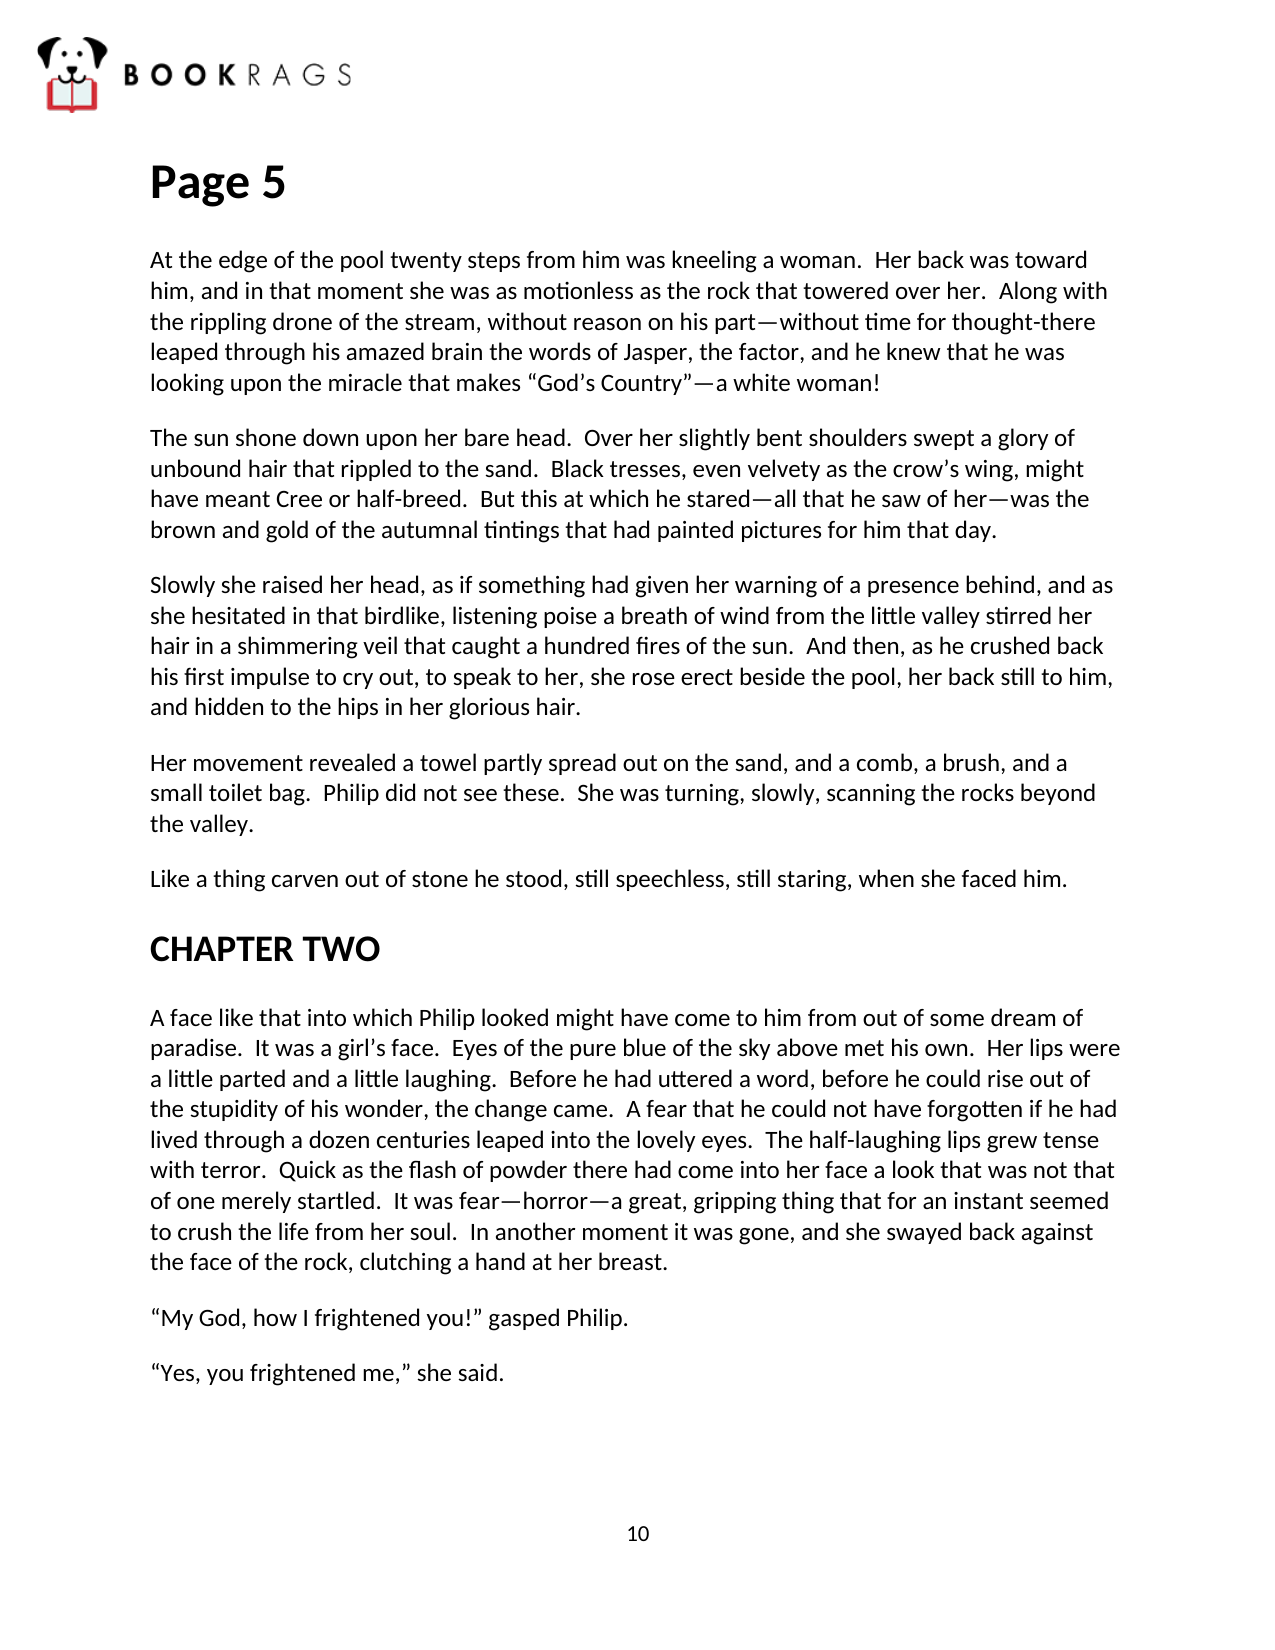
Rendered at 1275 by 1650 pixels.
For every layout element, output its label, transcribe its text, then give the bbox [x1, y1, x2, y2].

text “My God, how I frightened you!” gasped Philip. [150, 1302, 1125, 1332]
text Slowly she raised her head, as if something had given her warning of a presence behind, and as she hesitated in that birdlike, listening poise a breath of wind from the little valley stirred her hair in a shimmering veil that caught a hundred fires of the sun. And then, as he crushed back his first impulse to cry out, to speak to her, she rose erect beside the pool, her back still to him, and hidden to the hips in her glorious hair. [150, 569, 1125, 722]
text A face like that into which Philip looked might have come to him from out of some dream of paradise. It was a girl’s face. Eyes of the pure blue of the sky above met his own. Her lips were a little parted and a little laughing. Before he had uttered a word, before he could rise out of the stupidity of his wonder, the change came. A fear that he could not have forgotten if he had lived through a dozen centuries leaped into the lovely eyes. The half-laughing lips grew tense with terror. Quick as the flash of powder there had come into her face a look that was not that of one merely startled. It was fear—­horror—­a great, gripping thing that for an instant seemed to crush the life from her soul. In another moment it was gone, and she swayed back against the face of the rock, clutching a hand at her breast. [150, 1002, 1125, 1277]
text At the edge of the pool twenty steps from him was kneeling a woman. Her back was toward him, and in that moment she was as motionless as the rock that towered over her. Along with the rippling drone of the stream, without reason on his part—­without time for thought-there leaped through his amazed brain the words of Jasper, the factor, and he knew that he was looking upon the miracle that makes “God’s Country”—­a white woman! [150, 244, 1125, 397]
picture [37, 37, 351, 113]
text CHAPTER TWO [150, 925, 1125, 971]
text Page 5 [150, 150, 1125, 211]
text Like a thing carven out of stone he stood, still speechless, still staring, when she faced him. [150, 863, 1125, 894]
text “Yes, you frightened me,” she said. [150, 1357, 1125, 1388]
text The sun shone down upon her bare head. Over her slightly bent shoulders swept a glory of unbound hair that rippled to the sand. Black tresses, even velvety as the crow’s wing, might have meant Cree or half-breed. But this at which he stared—­all that he saw of her—­was the brown and gold of the autumnal tintings that had painted pictures for him that day. [150, 422, 1125, 544]
text Her movement revealed a towel partly spread out on the sand, and a comb, a brush, and a small toilet bag. Philip did not see these. She was turning, slowly, scanning the rocks beyond the valley. [150, 747, 1125, 838]
